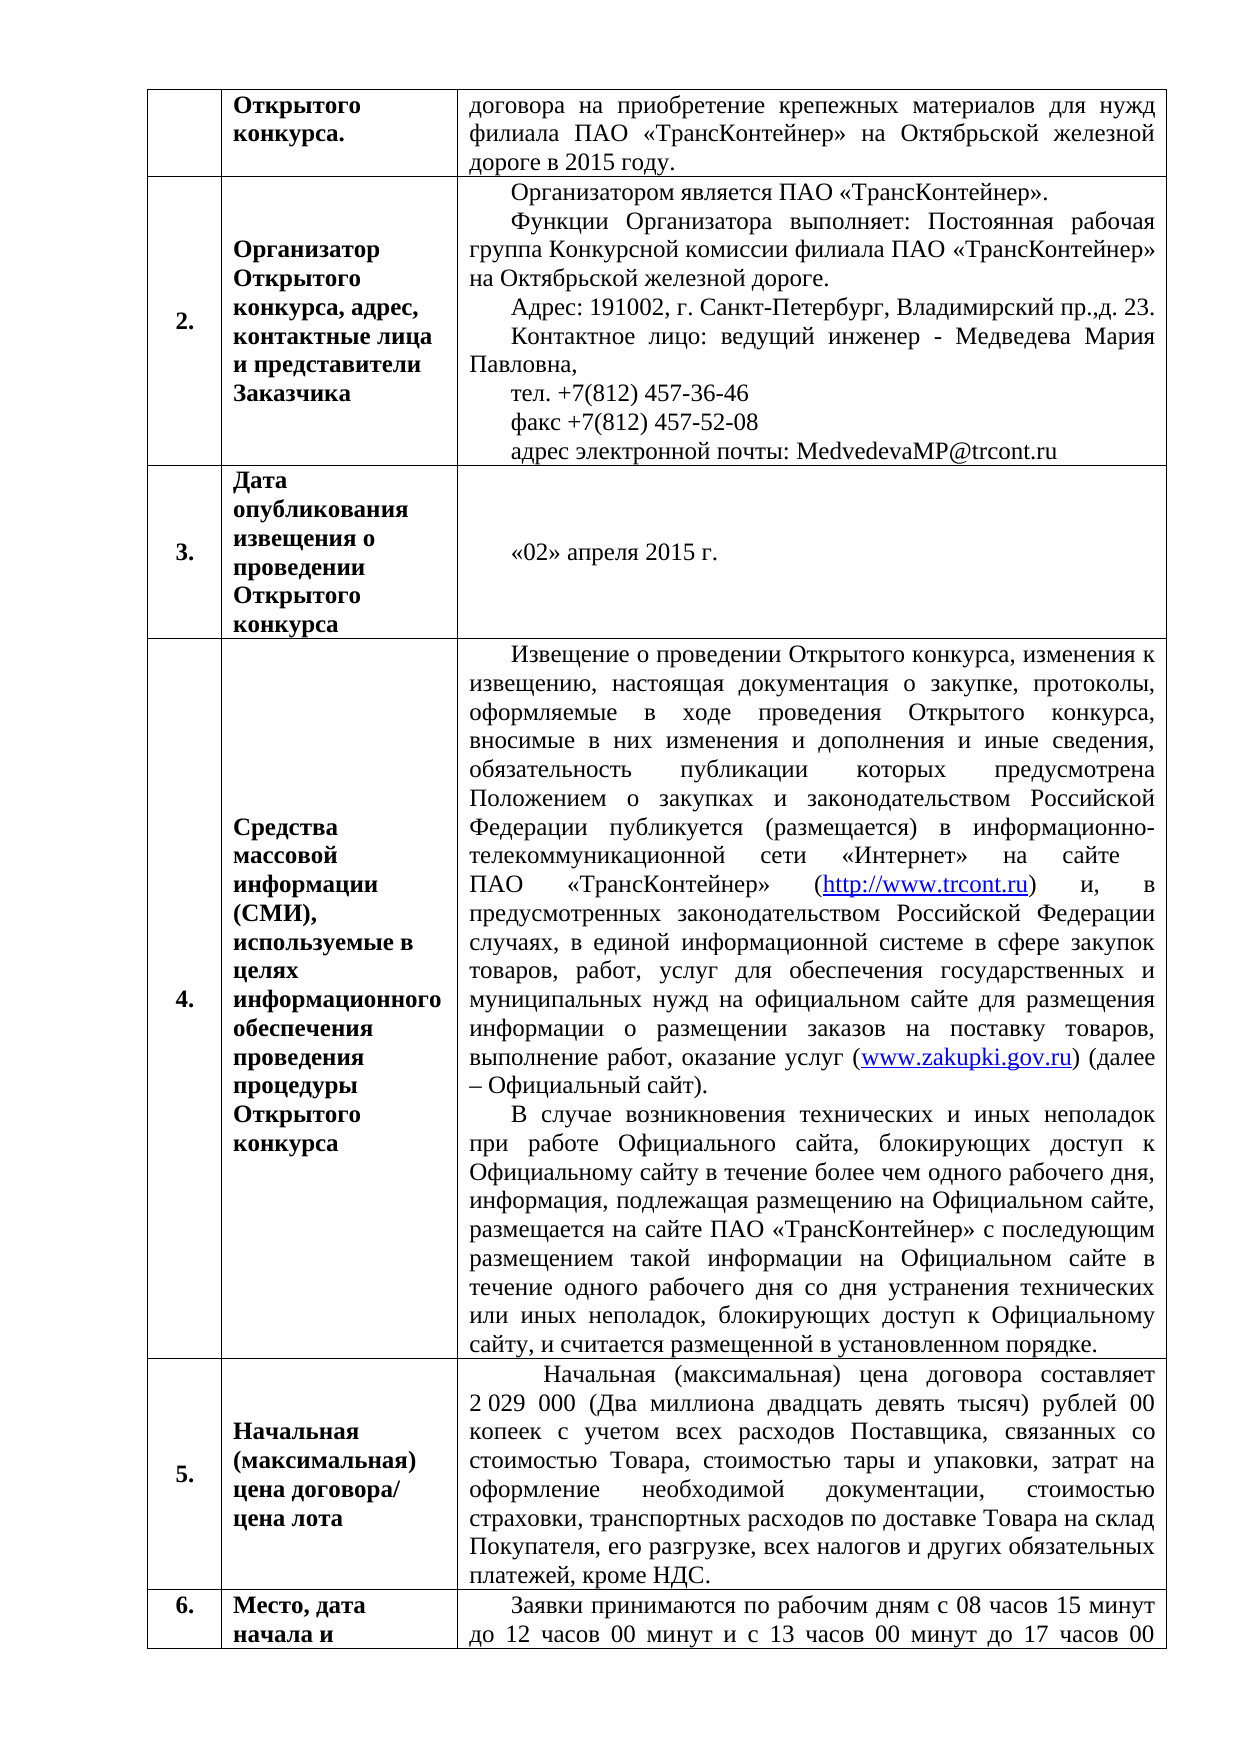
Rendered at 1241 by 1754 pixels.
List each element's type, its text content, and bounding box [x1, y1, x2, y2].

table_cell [222, 90, 457, 176]
table_cell 5. [148, 1359, 221, 1589]
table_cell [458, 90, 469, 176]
table_cell 1. [148, 90, 221, 176]
table_cell Начальная (максимальная) цена договора составляет 2 029 000 (Два миллиона двадцать девять тысяч) рублей 00 копеек с учетом всех расходов Поставщика, связанных со стоимостью Товара, стоимостью тары и упаковки, затрат на оформление необходимой документации, стоимостью страховки, транспортных расходов по доставке Товара на склад Покупателя, его разгрузке, всех налогов и других обязательных платежей, кроме НДС. [458, 1359, 1166, 1589]
table_cell Дата опубликования извещения о проведении Открытого конкурса [222, 466, 457, 638]
table_cell 4. [148, 639, 221, 1358]
table_cell Организатором является ПАО «ТрансКонтейнер». Функции Организатора выполняет: Постоянная рабочая группа Конкурсной комиссии филиала ПАО «ТрансКонтейнер» на Октябрьской железной дороге. Адрес: 191002, г. Санкт-Петербург, Владимирский пр.,д. 23. Контактное лицо: ведущий инженер - Медведева Мария Павловна, тел. +7(812) 457-36-46 факс +7(812) 457-52-08 адрес электронной почты: MedvedevaMP@trcont.ru [458, 177, 1166, 464]
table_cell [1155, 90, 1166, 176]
table_cell Начальная (максимальная) цена договора/ цена лота [222, 1359, 457, 1589]
table_cell 3. [148, 466, 221, 638]
table_cell Средства массовой информации (СМИ), используемые в целях информационного обеспечения проведения процедуры Открытого конкурса [222, 639, 457, 1358]
table_cell 6. [148, 1590, 221, 1647]
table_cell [458, 1590, 1166, 1647]
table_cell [222, 1590, 457, 1647]
table_cell Извещение о проведении Открытого конкурса, изменения к извещению, настоящая документация о закупке, протоколы, оформляемые в ходе проведения Открытого конкурса, вносимые в них изменения и дополнения и иные сведения, обязательность публикации которых предусмотрена Положением о закупках и законодательством Российской Федерации публикуется (размещается) в информационно-телекоммуникационной сети «Интернет» на сайте ПАО «ТрансКонтейнер» (http://www.trcont.ru) и, в предусмотренных законодательством Российской Федерации случаях, в единой информационной системе в сфере закупок товаров, работ, услуг для обеспечения государственных и муниципальных нужд на официальном сайте для размещения информации о размещении заказов на поставку товаров, выполнение работ, оказание услуг (www.zakupki.gov.ru) (далее – Официальный сайт). В случае возникновения технических и иных неполадок при работе Официального сайта, блокирующих доступ к Официальному сайту в течение более чем одного рабочего дня, информация, подлежащая размещению на Официальном сайте, размещается на сайте ПАО «ТрансКонтейнер» с последующим размещением такой информации на Официальном сайте в течение одного рабочего дня со дня устранения технических или иных неполадок, блокирующих доступ к Официальному сайту, и считается размещенной в установленном порядке. [458, 639, 1166, 1358]
table_cell 2. [148, 177, 221, 464]
table_cell Организатор Открытого конкурса, адрес, контактные лица и представители Заказчика [222, 177, 457, 464]
table_cell «02» апреля 2015 г. [458, 466, 1166, 638]
